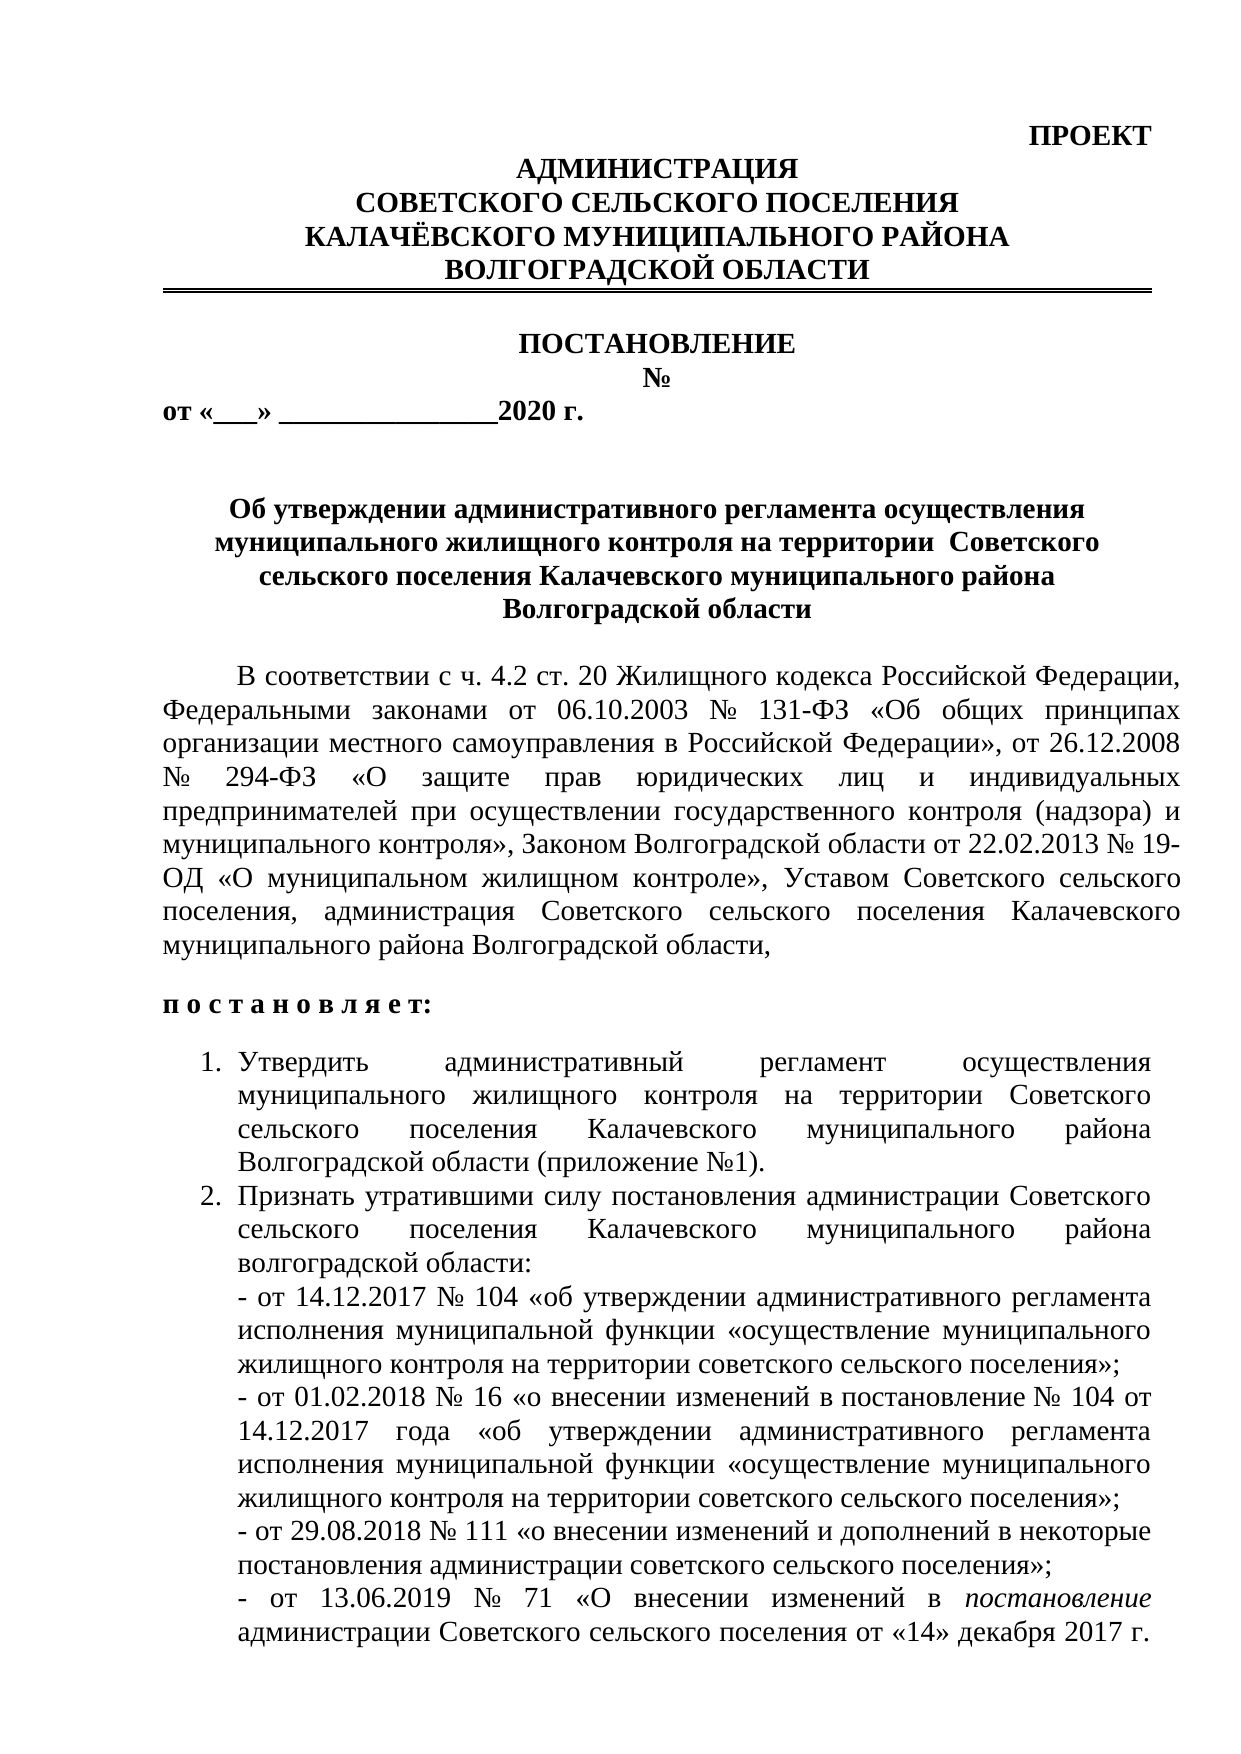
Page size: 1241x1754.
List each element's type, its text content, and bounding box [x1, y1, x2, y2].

text Волгоградской области [162, 252, 1152, 293]
text № [162, 360, 1152, 393]
list Утвердить административный регламент осуществления муниципального жилищного контроля на территории Советского сельского поселения Калачевского муниципального района Волгоградской области (приложение №1). [200, 1044, 1152, 1178]
text Об утверждении административного регламента осуществления муниципального жилищного контроля на территории Советского сельского поселения Калачевского муниципального района Волгоградской области [162, 491, 1152, 625]
text В соответствии с ч. 4.2 ст. 20 Жилищного кодекса Российской Федерации, Федеральными законами от 06.10.2003 № 131-ФЗ «Об общих принципах организации местного самоуправления в Российской Федерации», от 26.12.2008 № 294-ФЗ «О защите прав юридических лиц и индивидуальных предпринимателей при осуществлении государственного контроля (надзора) и муниципального контроля», Законом Волгоградской области от 22.02.2013 № 19-ОД «О муниципальном жилищном контроле», Уставом Советского сельского поселения, администрация Советского сельского поселения Калачевского муниципального района Волгоградской области, [162, 658, 1181, 960]
text ПОСТАНОВЛЕНИЕ [162, 326, 1152, 360]
text АДМИНИСТРАЦИЯ [162, 152, 1152, 185]
text ПРОЕКТ [162, 118, 1152, 152]
list Признать утратившими силу постановления администрации Советского сельского поселения Калачевского муниципального района волгоградской области: [200, 1178, 1152, 1279]
text Калачёвского муниципального района [162, 219, 1152, 252]
text - от 14.12.2017 № 104 «об утверждении административного регламента исполнения муниципальной функции «осуществление муниципального жилищного контроля на территории советского сельского поселения»; [237, 1279, 1152, 1379]
text - от 29.08.2018 № 111 «о внесении изменений и дополнений в некоторые постановления администрации советского сельского поселения»; [237, 1513, 1152, 1581]
text СОВЕТСКОГО СЕЛЬСКОГО ПОСЕЛЕНИЯ [162, 185, 1152, 219]
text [237, 1581, 1152, 1648]
text - от 01.02.2018 № 16 «о внесении изменений в постановление № 104 от 14.12.2017 года «об утверждении административного регламента исполнения муниципальной функции «осуществление муниципального жилищного контроля на территории советского сельского поселения»; [237, 1379, 1152, 1513]
subtitle от «___» _______________2020 г. [162, 393, 1152, 427]
text п о с т а н о в л я е т: [162, 994, 1181, 1019]
